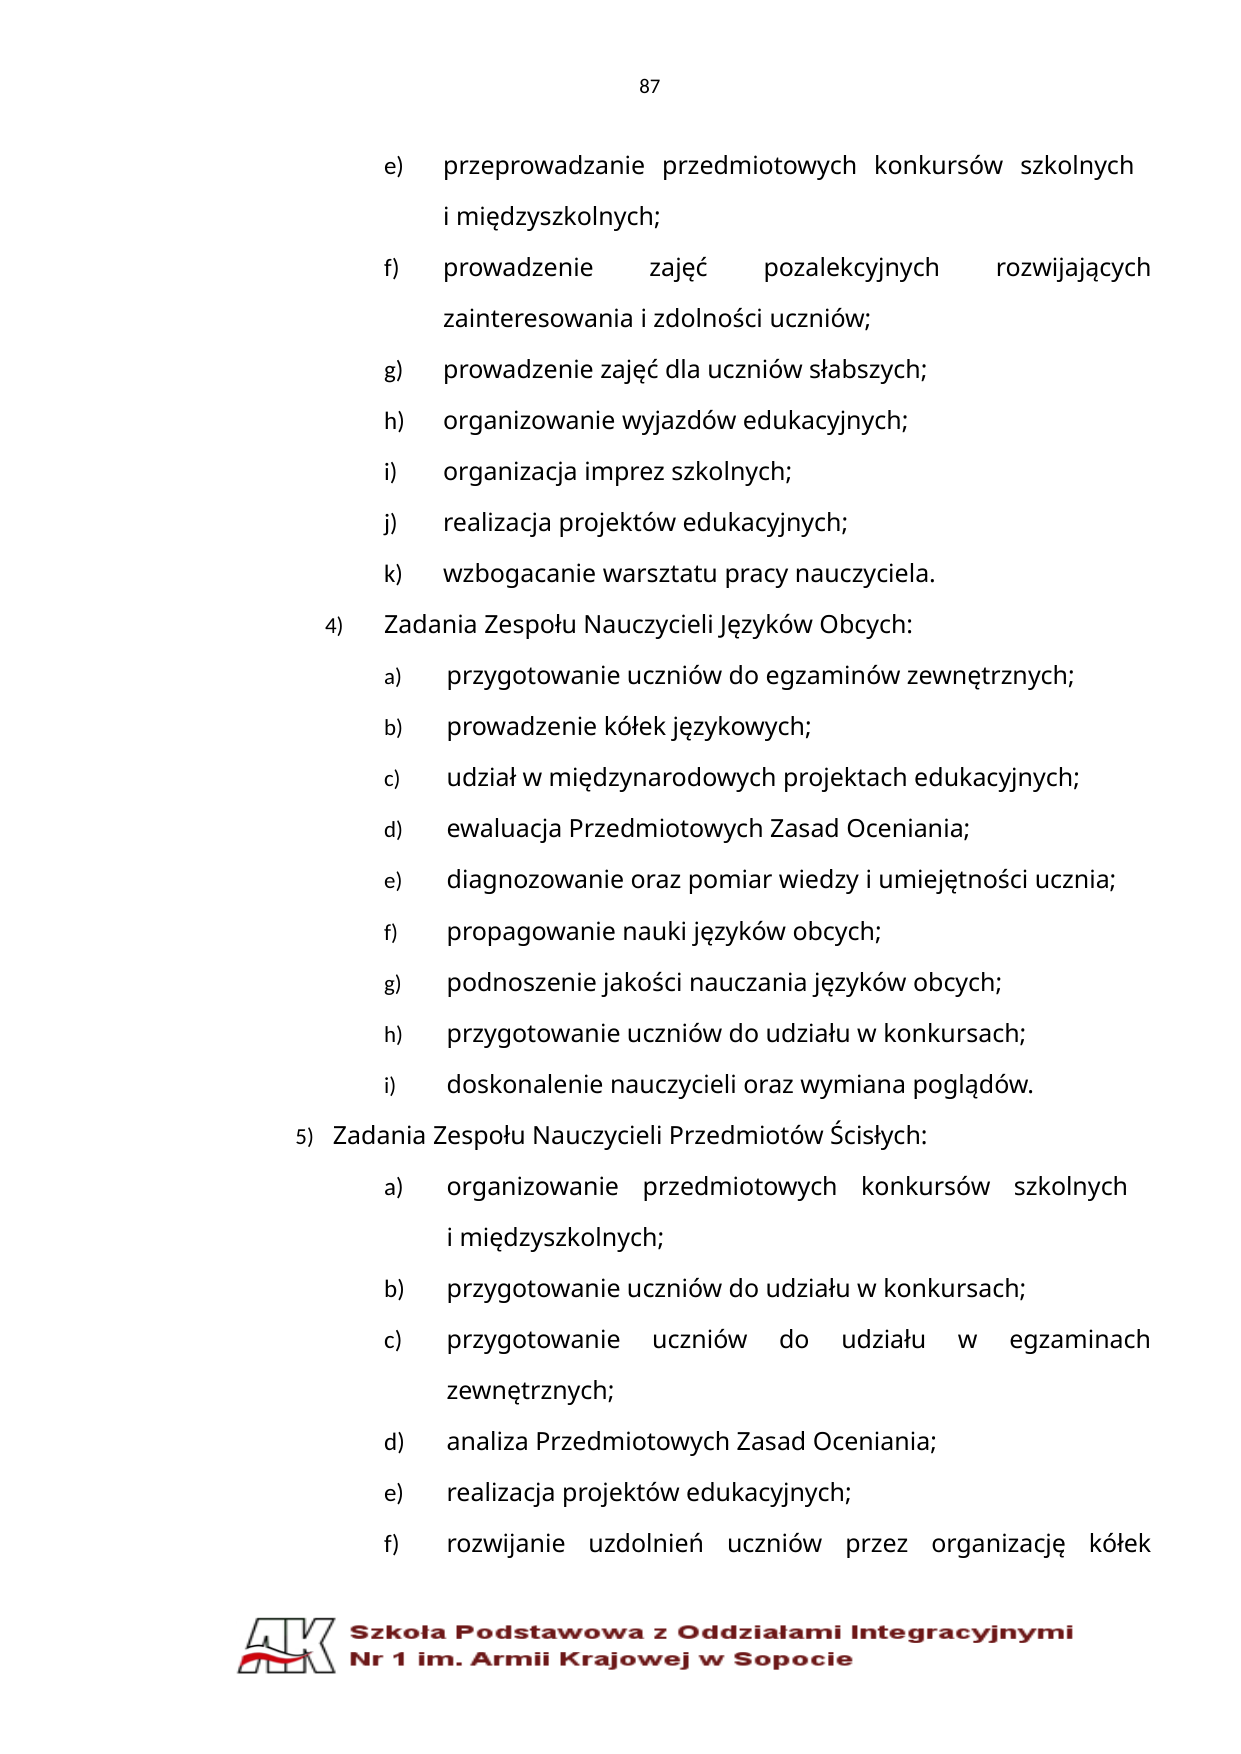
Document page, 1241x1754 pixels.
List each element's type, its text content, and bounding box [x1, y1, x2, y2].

list organizowanie przedmiotowych konkursów szkolnych i międzyszkolnych; [384, 1168, 1152, 1253]
list udział w międzynarodowych projektach edukacyjnych; [384, 760, 1152, 794]
list diagnozowanie oraz pomiar wiedzy i umiejętności ucznia; [384, 862, 1152, 896]
list podnoszenie jakości nauczania języków obcych; [384, 964, 1152, 998]
list prowadzenie zajęć dla uczniów słabszych; [384, 352, 1152, 386]
list wzbogacanie warsztatu pracy nauczyciela. [384, 556, 1152, 590]
list realizacja projektów edukacyjnych; [384, 505, 1152, 539]
list przygotowanie uczniów do udziału w egzaminach zewnętrznych; [384, 1322, 1152, 1407]
list propagowanie nauki języków obcych; [384, 913, 1152, 947]
list ewaluacja Przedmiotowych Zasad Oceniania; [384, 811, 1152, 845]
list analiza Przedmiotowych Zasad Oceniania; [384, 1424, 1152, 1458]
list przygotowanie uczniów do udziału w konkursach; [384, 1015, 1152, 1049]
list prowadzenie zajęć pozalekcyjnych rozwijających zainteresowania i zdolności uczniów; [384, 250, 1152, 335]
list przeprowadzanie przedmiotowych konkursów szkolnych i międzyszkolnych; [384, 148, 1152, 233]
picture [236, 1611, 1122, 1680]
list Zadania Zespołu Nauczycieli Przedmiotów Ścisłych: [295, 1117, 1152, 1151]
list prowadzenie kółek językowych; [384, 709, 1152, 743]
list doskonalenie nauczycieli oraz wymiana poglądów. [384, 1066, 1152, 1100]
list rozwijanie uzdolnień uczniów przez organizację kółek zainteresowań i innych zajęć pozalekcyjnych; [384, 1526, 1152, 1560]
list przygotowanie uczniów do udziału w konkursach; [384, 1271, 1152, 1304]
list organizacja imprez szkolnych; [384, 454, 1152, 488]
list przygotowanie uczniów do egzaminów zewnętrznych; [384, 658, 1152, 692]
list realizacja projektów edukacyjnych; [384, 1475, 1152, 1509]
list organizowanie wyjazdów edukacyjnych; [384, 403, 1152, 437]
list Zadania Zespołu Nauczycieli Języków Obcych: [325, 607, 1152, 641]
